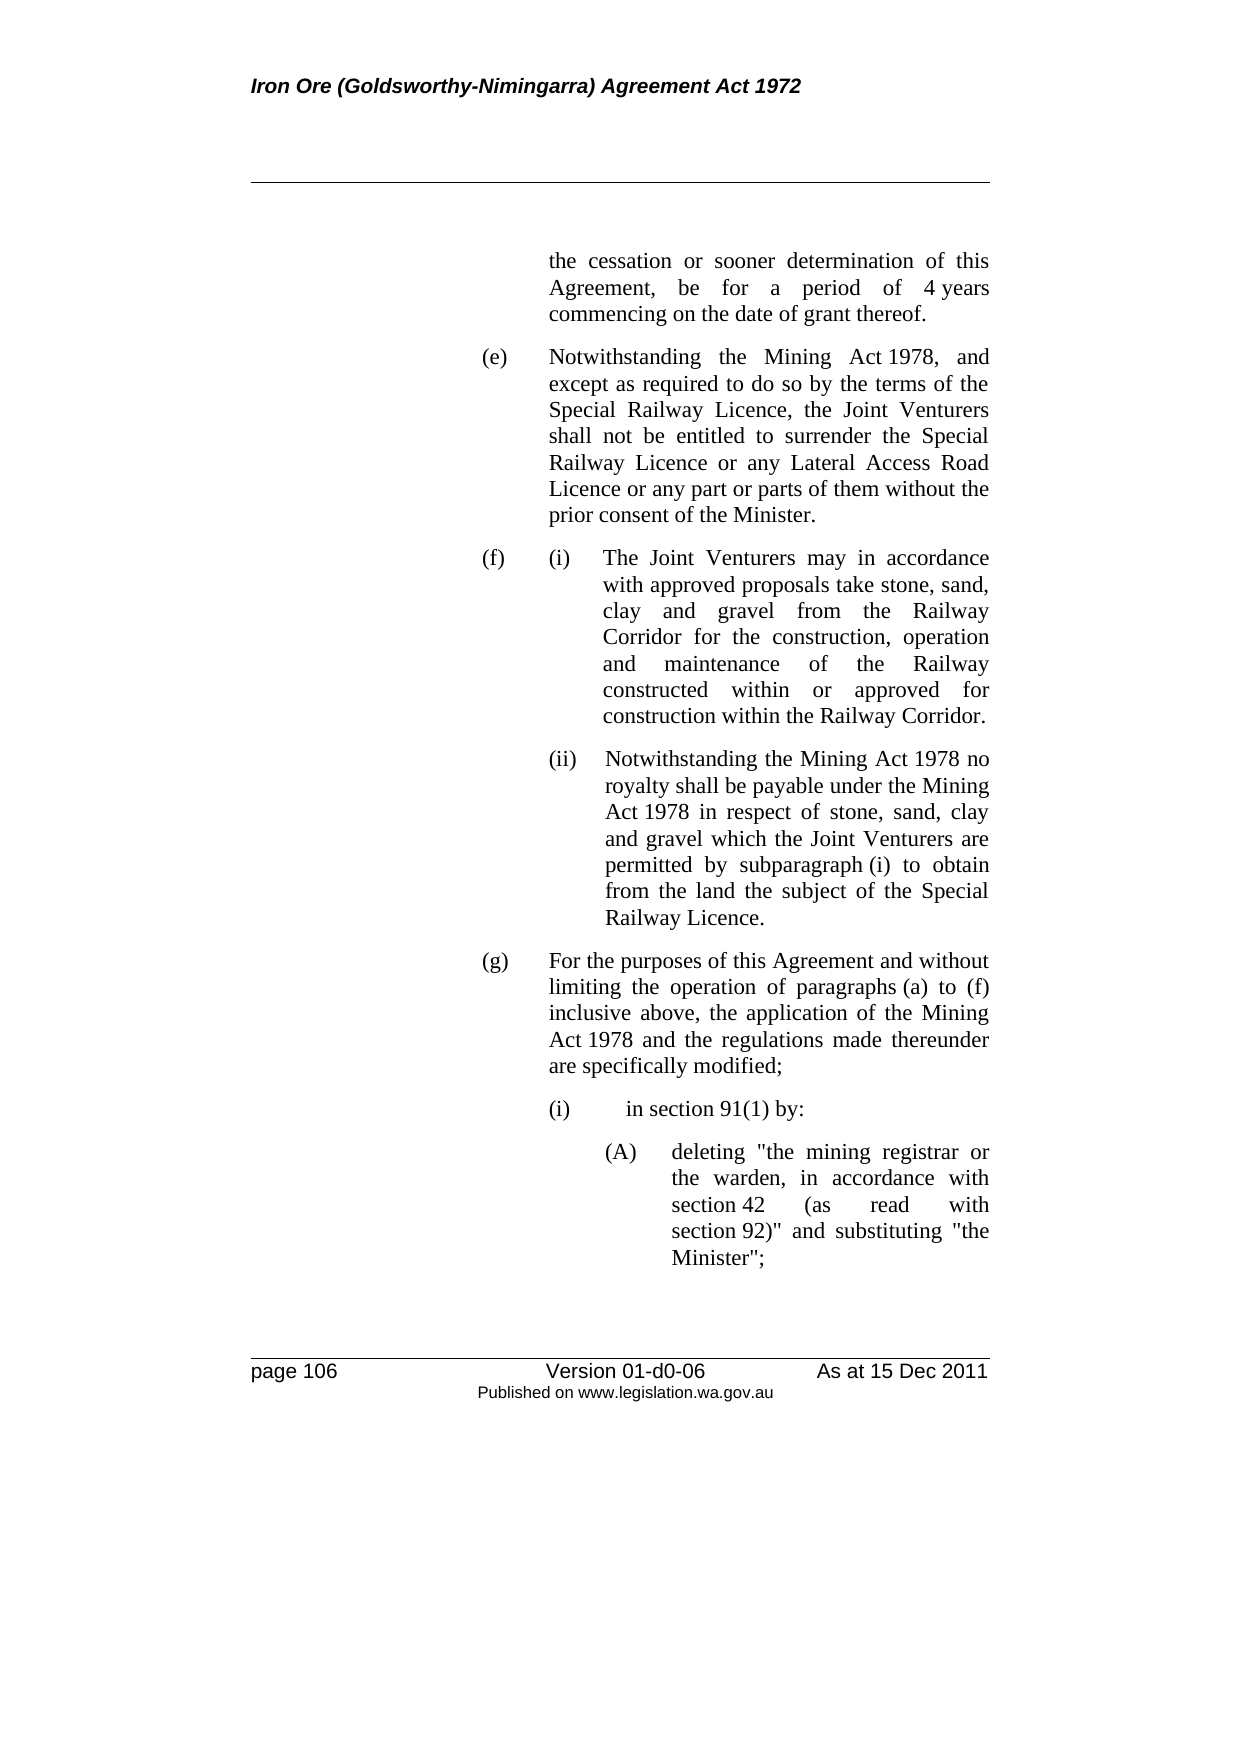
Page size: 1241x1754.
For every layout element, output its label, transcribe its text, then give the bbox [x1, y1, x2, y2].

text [482, 247, 990, 327]
text (A) deleting "the mining registrar or the warden, in accordance with section 42 (as read with section 92)" and substituting "the Minister"; [605, 1138, 990, 1270]
text (i) in section 91(1) by: [488, 1095, 990, 1121]
text (g) For the purposes of this Agreement and without limiting the operation of paragraphs (a) to (f) inclusive above, the application of the Mining Act 1978 and the regulations made thereunder are specifically modified; [482, 947, 990, 1078]
text (f) (i) The Joint Venturers may in accordance with approved proposals take stone, sand, clay and gravel from the Railway Corridor for the construction, operation and maintenance of the Railway constructed within or approved for construction within the Railway Corridor. [482, 544, 990, 729]
text (ii) Notwithstanding the Mining Act 1978 no royalty shall be payable under the Mining Act 1978 in respect of stone, sand, clay and gravel which the Joint Venturers are permitted by subparagraph (i) to obtain from the land the subject of the Special Railway Licence. [548, 746, 990, 930]
text (e) Notwithstanding the Mining Act 1978, and except as required to do so by the terms of the Special Railway Licence, the Joint Venturers shall not be entitled to surrender the Special Railway Licence or any Lateral Access Road Licence or any part or parts of them without the prior consent of the Minister. [482, 343, 990, 528]
